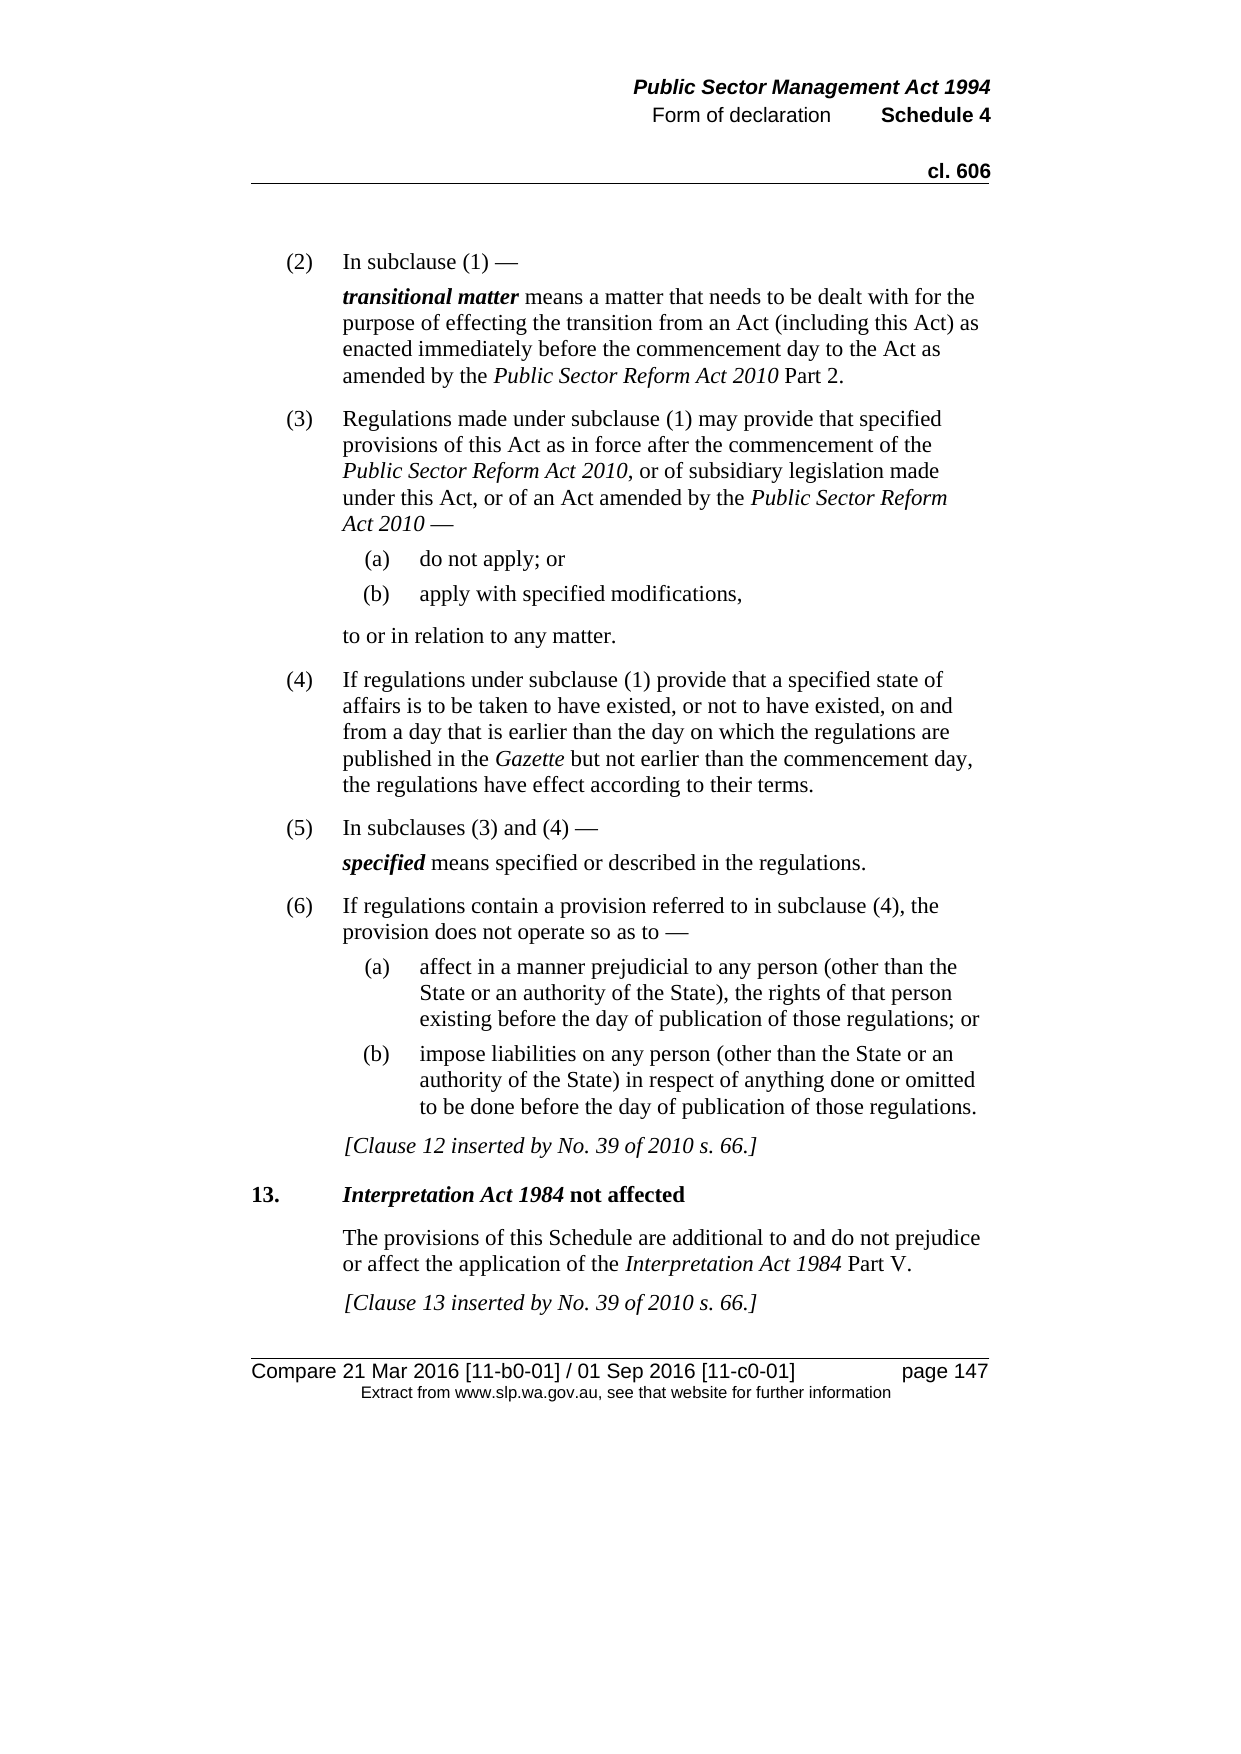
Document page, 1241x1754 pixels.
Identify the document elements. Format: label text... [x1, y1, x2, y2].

text [Clause 13 inserted by No. 39 of 2010 s. 66.] [251, 1289, 989, 1316]
text (5) In subclauses (3) and (4) — [251, 814, 989, 840]
text specified means specified or described in the regulations. [251, 849, 989, 875]
text (b) impose liabilities on any person (other than the State or an authority of the State) in respect of anything done or omitted to be done before the day of publication of those regulations. [251, 1040, 989, 1119]
text The provisions of this Schedule are additional to and do not prejudice or affect the application of the Interpretation Act 1984 Part V. [251, 1224, 989, 1277]
text (6) If regulations contain a provision referred to in subclause (4), the provision does not operate so as to — [251, 892, 989, 944]
text (b) apply with specified modifications, [251, 579, 989, 606]
subtitle 13. Interpretation Act 1984 not affected [251, 1181, 989, 1207]
text (a) do not apply; or [251, 545, 989, 571]
text (a) affect in a manner prejudicial to any person (other than the State or an authority of the State), the rights of that person existing before the day of publication of those regulations; or [251, 953, 989, 1032]
text (3) Regulations made under subclause (1) may provide that specified provisions of this Act as in force after the commencement of the Public Sector Reform Act 2010, or of subsidiary legislation made under this Act, or of an Act amended by the Public Sector Reform Act 2010 — [251, 405, 989, 537]
text (2) In subclause (1) — [251, 248, 989, 274]
text [Clause 12 inserted by No. 39 of 2010 s. 66.] [251, 1132, 989, 1158]
text to or in relation to any matter. [251, 623, 989, 649]
text transitional matter means a matter that needs to be dealt with for the purpose of effecting the transition from an Act (including this Act) as enacted immediately before the commencement day to the Act as amended by the Public Sector Reform Act 2010 Part 2. [251, 283, 989, 388]
text (4) If regulations under subclause (1) provide that a specified state of affairs is to be taken to have existed, or not to have existed, on and from a day that is earlier than the day on which the regulations are published in the Gazette but not earlier than the commencement day, the regulations have effect according to their terms. [251, 666, 989, 797]
